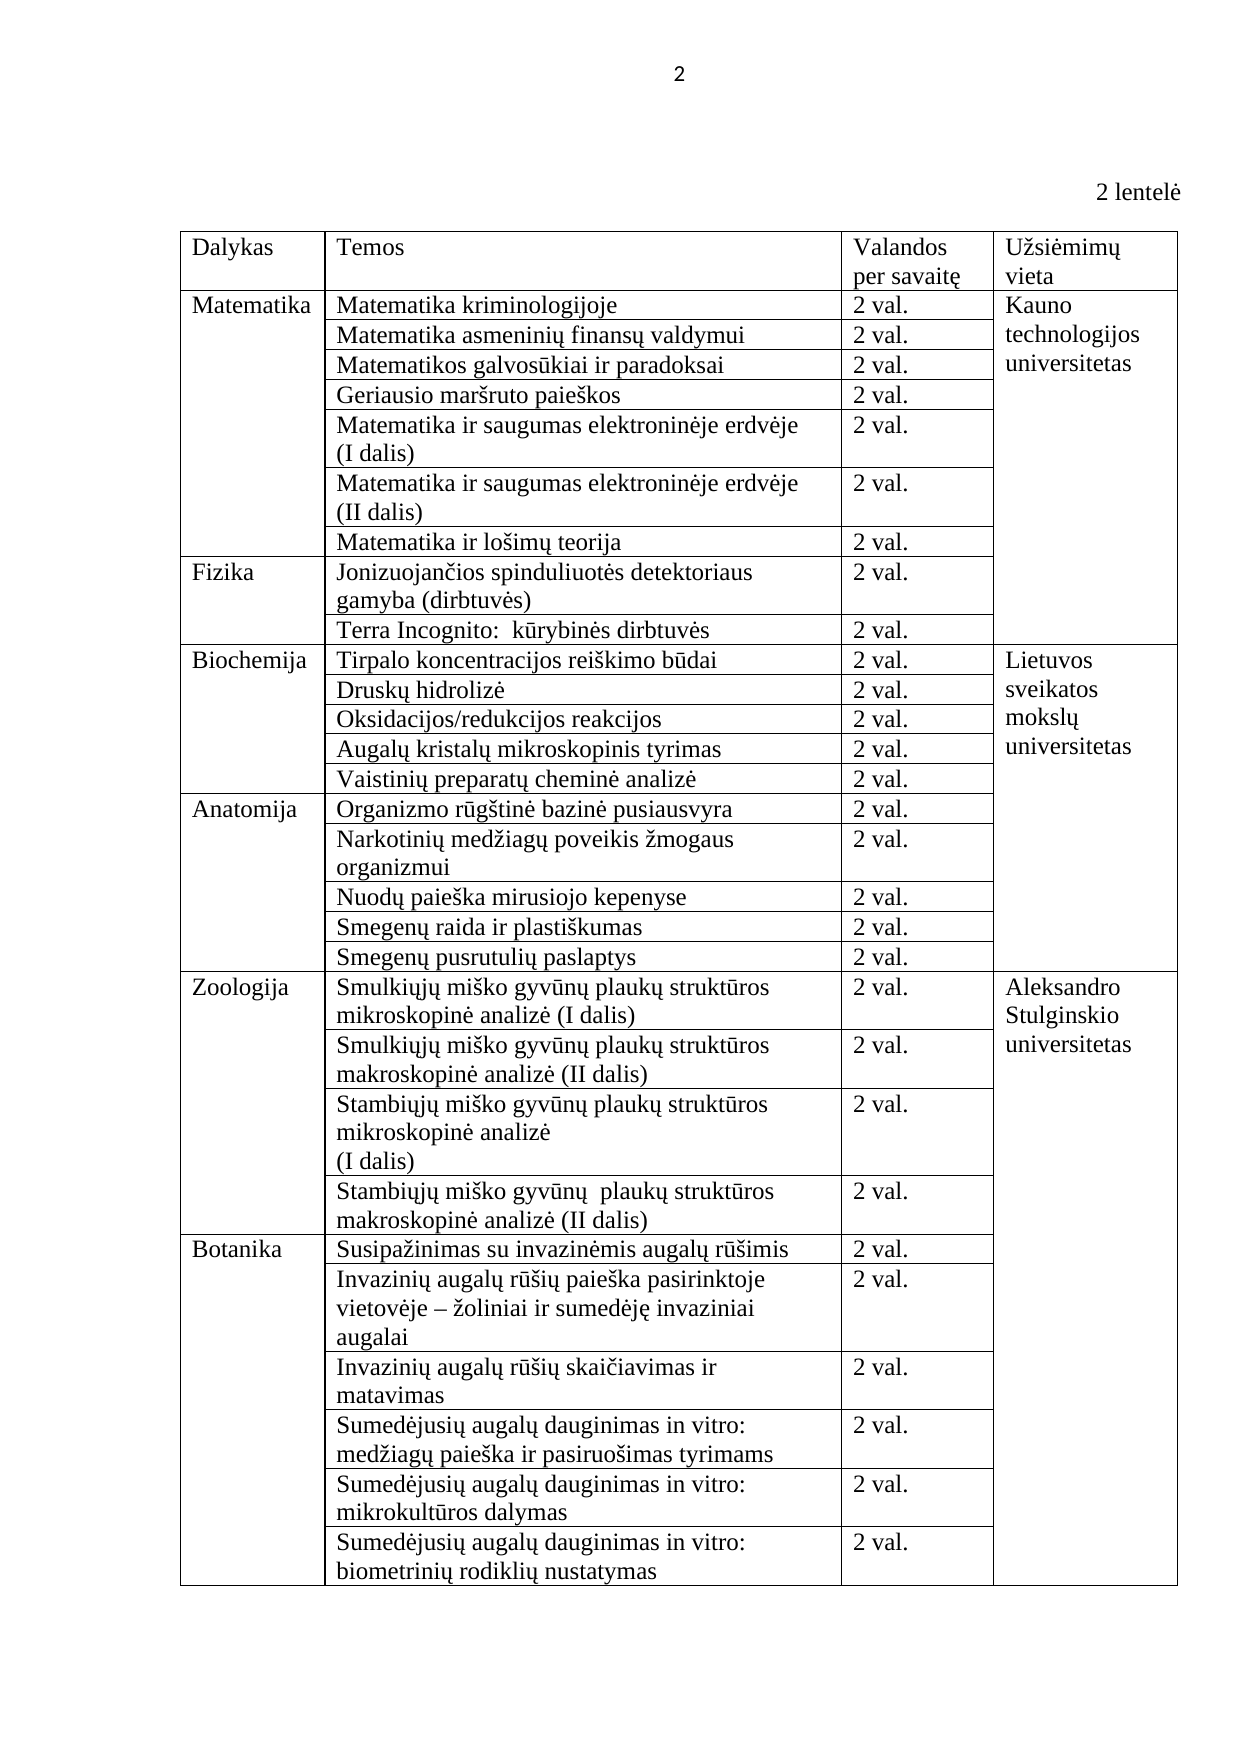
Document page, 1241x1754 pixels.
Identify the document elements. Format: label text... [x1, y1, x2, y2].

table_cell 2 val. [842, 645, 993, 674]
table_header Dalykas [181, 232, 324, 289]
table_cell Matematikos galvosūkiai ir paradoksai [326, 350, 841, 379]
table_cell 2 val. [842, 468, 993, 526]
table_cell Sumedėjusių augalų dauginimas in vitro: medžiagų paieška ir pasiruošimas tyrimams [326, 1410, 841, 1468]
table_cell 2 val. [842, 675, 993, 703]
table_cell 2 val. [842, 380, 993, 409]
table_cell Susipažinimas su invazinėmis augalų rūšimis [326, 1235, 841, 1263]
table_cell Jonizuojančios spinduliuotės detektoriaus gamyba (dirbtuvės) [326, 557, 841, 614]
table_cell Botanika [181, 1235, 324, 1585]
table_cell 2 val. [842, 794, 993, 823]
table_cell Narkotinių medžiagų poveikis žmogaus organizmui [326, 824, 841, 881]
table_cell 2 val. [842, 527, 993, 556]
table_cell Geriausio maršruto paieškos [326, 380, 841, 409]
table_cell 2 val. [842, 1527, 993, 1585]
table_header Valandos per savaitę [842, 232, 993, 289]
table_cell 2 val. [842, 824, 993, 881]
table_cell Tirpalo koncentracijos reiškimo būdai [326, 645, 841, 674]
table_cell 2 val. [842, 912, 993, 941]
table_cell Zoologija [181, 972, 324, 1233]
table_cell 2 val. [842, 1264, 993, 1351]
table_cell Smegenų raida ir plastiškumas [326, 912, 841, 941]
table_cell 2 val. [842, 1030, 993, 1088]
table_cell Organizmo rūgštinė bazinė pusiausvyra [326, 794, 841, 823]
table_cell 2 val. [842, 942, 993, 971]
table_cell 2 val. [842, 1235, 993, 1263]
table_cell Matematika ir saugumas elektroninėje erdvėje (II dalis) [326, 468, 841, 526]
table_cell 2 val. [842, 972, 993, 1029]
table_cell Nuodų paieška mirusiojo kepenyse [326, 882, 841, 911]
table_cell Oksidacijos/redukcijos reakcijos [326, 705, 841, 733]
table_cell 2 val. [842, 320, 993, 349]
table_cell Vaistinių preparatų cheminė analizė [326, 764, 841, 793]
table_cell Sumedėjusių augalų dauginimas in vitro: biometrinių rodiklių nustatymas [326, 1527, 841, 1585]
table_cell Augalų kristalų mikroskopinis tyrimas [326, 734, 841, 763]
text 2 lentelė [177, 177, 1181, 206]
table_cell 2 val. [842, 1469, 993, 1526]
table_cell 2 val. [842, 615, 993, 644]
table_cell 2 val. [842, 764, 993, 793]
table_cell 2 val. [842, 1410, 993, 1468]
table_cell Druskų hidrolizė [326, 675, 841, 703]
table_cell Sumedėjusių augalų dauginimas in vitro: mikrokultūros dalymas [326, 1469, 841, 1526]
table_cell Invazinių augalų rūšių skaičiavimas ir matavimas [326, 1352, 841, 1409]
table_cell Kauno technologijos universitetas [994, 291, 1177, 644]
table_cell 2 val. [842, 882, 993, 911]
table_cell 2 val. [842, 557, 993, 614]
table_cell Invazinių augalų rūšių paieška pasirinktoje vietovėje – žoliniai ir sumedėję invaziniai augalai [326, 1264, 841, 1351]
table_cell Lietuvos sveikatos mokslų universitetas [994, 645, 1177, 971]
table_cell Smulkiųjų miško gyvūnų plaukų struktūros makroskopinė analizė (II dalis) [326, 1030, 841, 1088]
table_cell Stambiųjų miško gyvūnų plaukų struktūros mikroskopinė analizė (I dalis) [326, 1089, 841, 1175]
table_cell Smulkiųjų miško gyvūnų plaukų struktūros mikroskopinė analizė (I dalis) [326, 972, 841, 1029]
table_cell Terra Incognito: kūrybinės dirbtuvės [326, 615, 841, 644]
table_cell 2 val. [842, 734, 993, 763]
table_cell 2 val. [842, 291, 993, 319]
table_cell 2 val. [842, 410, 993, 467]
table_cell Matematika ir lošimų teorija [326, 527, 841, 556]
table_cell Matematika [181, 291, 324, 556]
table_header Temos [326, 232, 841, 289]
table_cell Matematika ir saugumas elektroninėje erdvėje (I dalis) [326, 410, 841, 467]
table_cell Fizika [181, 557, 324, 644]
table_cell Anatomija [181, 794, 324, 971]
table_header Užsiėmimų vieta [994, 232, 1177, 289]
table_cell 2 val. [842, 705, 993, 733]
table_cell 2 val. [842, 1176, 993, 1233]
table_cell 2 val. [842, 350, 993, 379]
table_cell Aleksandro Stulginskio universitetas [994, 972, 1177, 1585]
table_cell Matematika asmeninių finansų valdymui [326, 320, 841, 349]
table_cell Biochemija [181, 645, 324, 793]
table_cell 2 val. [842, 1089, 993, 1175]
table_cell Matematika kriminologijoje [326, 291, 841, 319]
table_cell 2 val. [842, 1352, 993, 1409]
table_cell Stambiųjų miško gyvūnų plaukų struktūros makroskopinė analizė (II dalis) [326, 1176, 841, 1233]
table_cell Smegenų pusrutulių paslaptys [326, 942, 841, 971]
